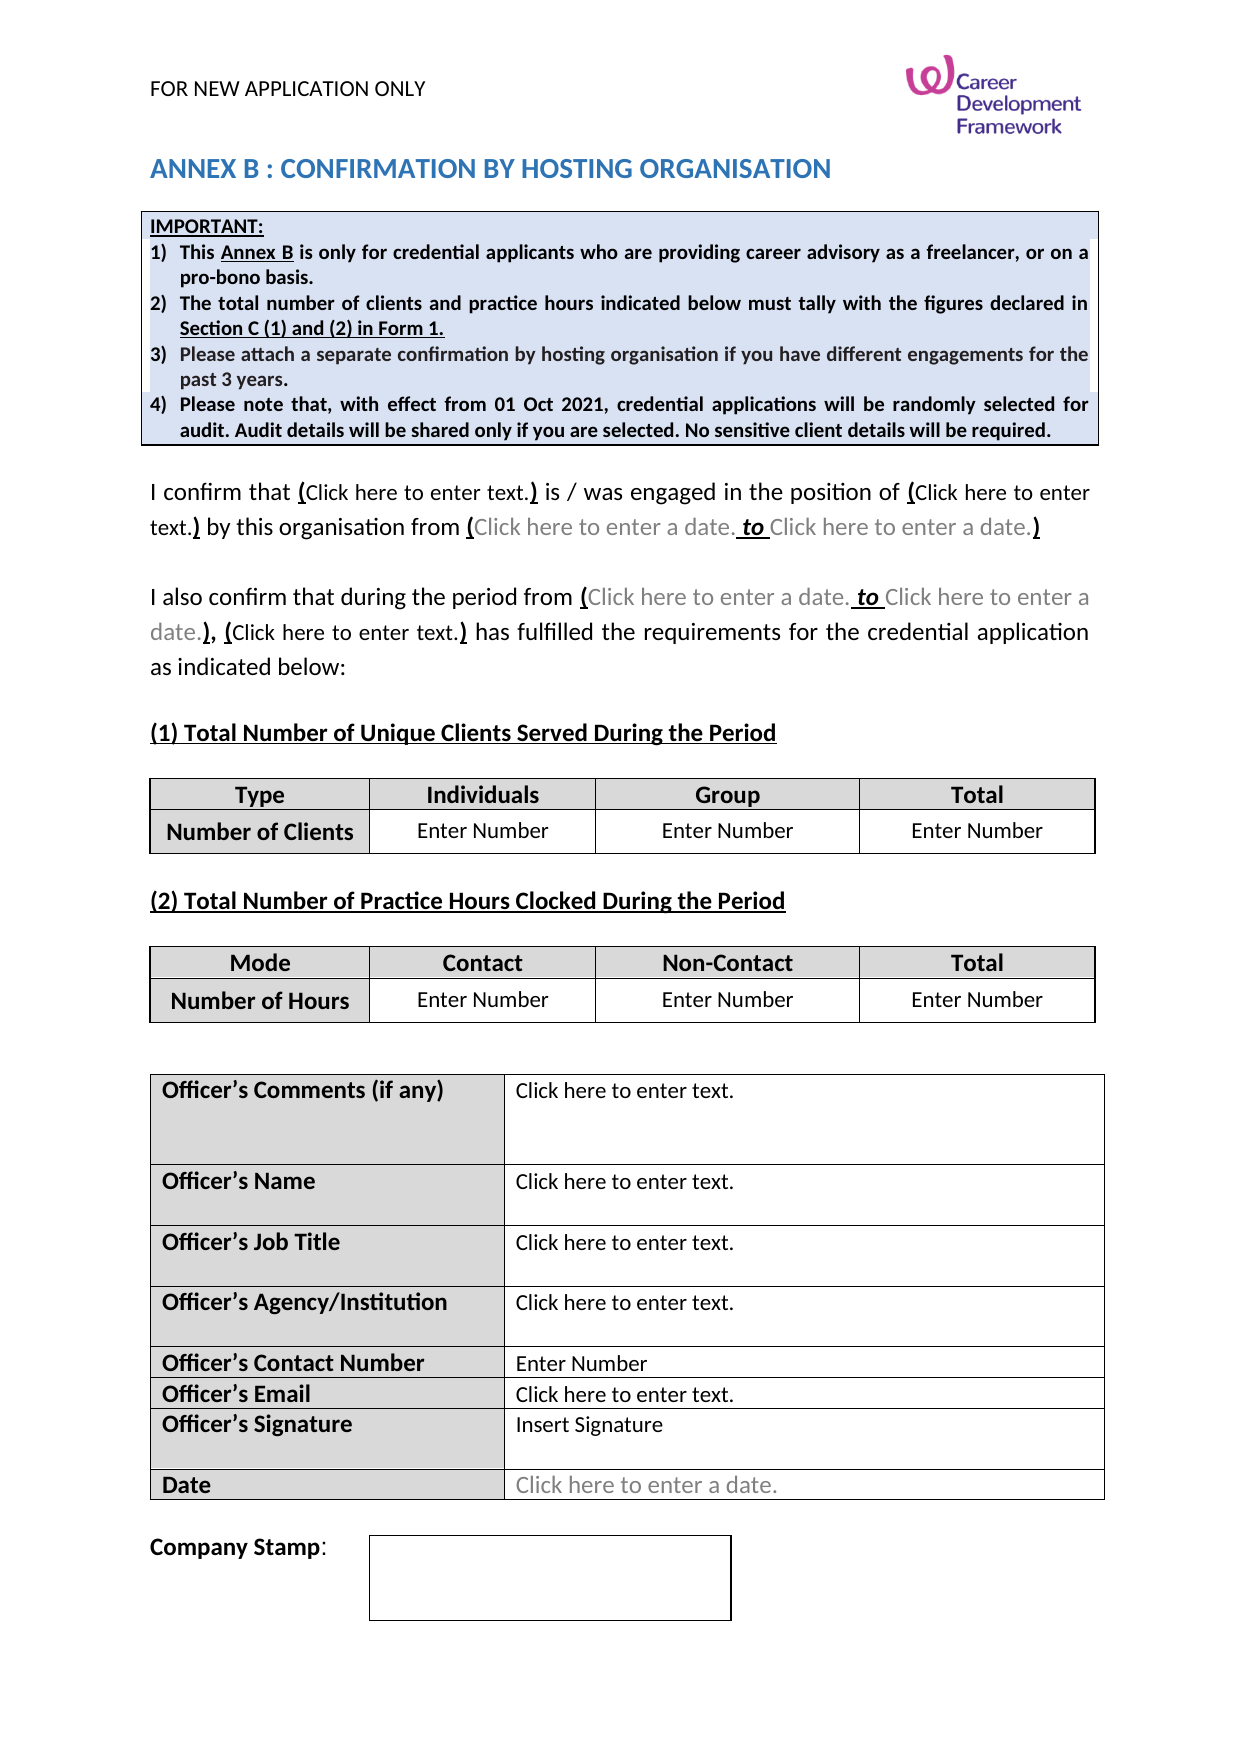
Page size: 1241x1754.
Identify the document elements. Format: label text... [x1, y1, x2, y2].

table_cell Date [151, 1470, 504, 1499]
table_header Mode [151, 947, 369, 977]
table_cell [370, 810, 595, 853]
picture [895, 44, 1091, 150]
table_cell Officer’s Name [151, 1165, 504, 1225]
text ANNEX B : CONFIRMATION BY HOSTING ORGANISATION [150, 150, 1090, 186]
table_header Officer’s Comments (if any) [151, 1075, 504, 1164]
table_header Group [596, 779, 859, 809]
table_cell [860, 810, 1094, 853]
list Please attach a separate confirmation by hosting organisation if you have different engagements for the past 3 years. [150, 341, 1090, 388]
table_cell Officer’s Agency/Institution [151, 1287, 504, 1346]
table_cell Officer’s Job Title [151, 1226, 504, 1286]
table_cell Officer’s Signature [151, 1409, 504, 1468]
table_cell [505, 1226, 1104, 1286]
text I confirm that () is / was engaged in the position of () by this organisation from ( to ) [150, 476, 1090, 542]
text IMPORTANT: [142, 212, 1098, 239]
table_cell Officer’s Contact Number [151, 1347, 504, 1377]
table_cell Number of Hours [151, 979, 369, 1022]
table_header Non-Contact [596, 947, 859, 977]
table_cell [596, 979, 859, 1022]
text Company Stamp: [150, 1531, 1090, 1561]
table_cell [596, 810, 859, 853]
text (2) Total Number of Practice Hours Clocked During the Period [150, 885, 1090, 915]
table_header Type [151, 779, 369, 809]
text (1) Total Number of Unique Clients Served During the Period [150, 717, 1090, 747]
table_cell [860, 979, 1094, 1022]
table_cell [505, 1165, 1104, 1225]
table_header Contact [370, 947, 595, 977]
table_cell [505, 1409, 1104, 1468]
table_header Total [860, 947, 1094, 977]
table_cell [505, 1470, 1104, 1499]
table_header Individuals [370, 779, 595, 809]
text I also confirm that during the period from ( to ), () has fulfilled the requirements for the credential application as indicated below: [150, 581, 1090, 682]
table_cell [505, 1378, 1104, 1408]
table_cell Officer’s Email [151, 1378, 504, 1408]
list The total number of clients and practice hours indicated below must tally with the figures declared in Section C (1) and (2) in Form 1. [150, 290, 1090, 341]
table_header Total [860, 779, 1094, 809]
list This Annex B is only for credential applicants who are providing career advisory as a freelancer, or on a pro-bono basis. [150, 239, 1090, 290]
table_cell [505, 1287, 1104, 1346]
table_header [505, 1075, 1104, 1164]
table_cell [370, 979, 595, 1022]
table_cell [505, 1347, 1104, 1377]
list Please note that, with effect from 01 Oct 2021, credential applications will be randomly selected for audit. Audit details will be shared only if you are selected. No sensitive client details will be required. [142, 388, 1098, 444]
table_cell Number of Clients [151, 810, 369, 853]
